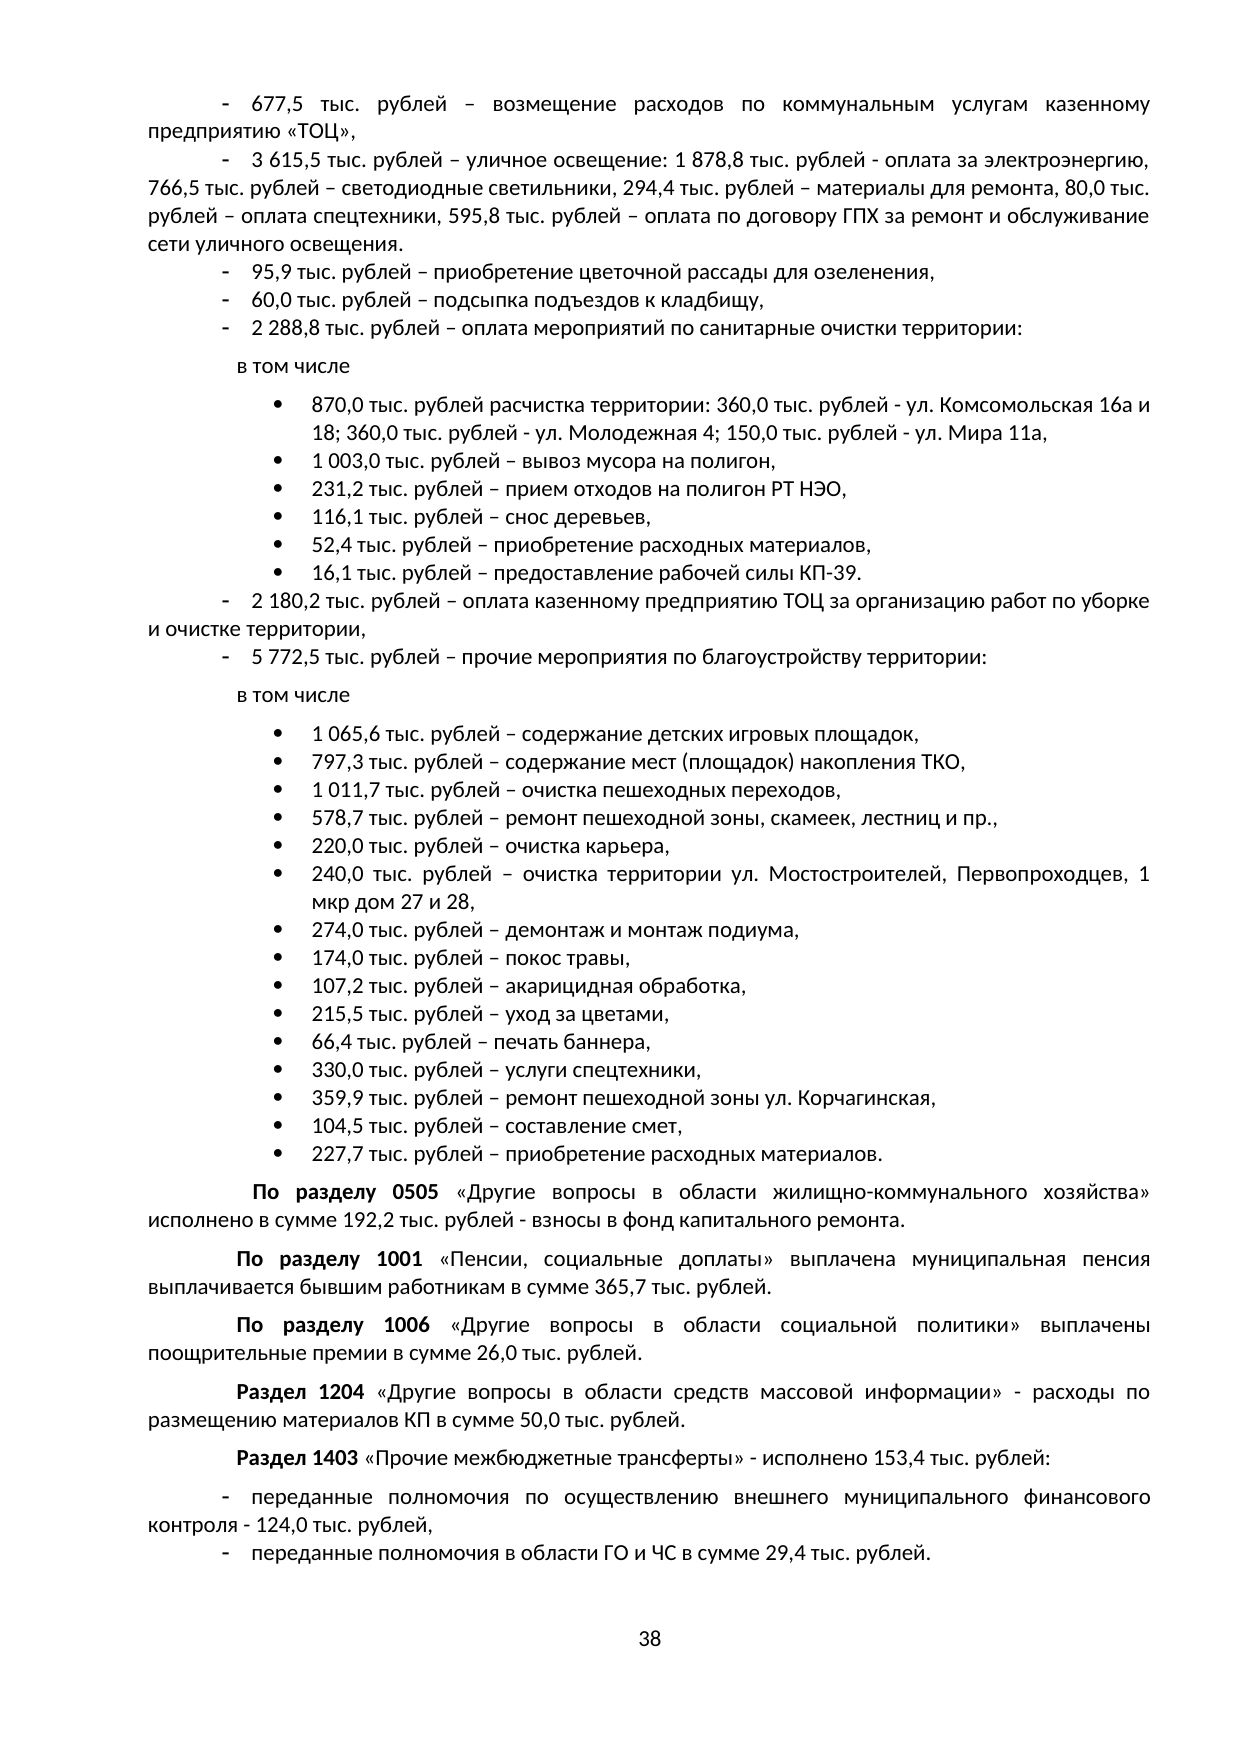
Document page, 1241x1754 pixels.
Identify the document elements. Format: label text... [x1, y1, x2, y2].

list 578,7 тыс. рублей – ремонт пешеходной зоны, скамеек, лестниц и пр., [274, 803, 1152, 831]
list 220,0 тыс. рублей – очистка карьера, [274, 831, 1152, 859]
list 60,0 тыс. рублей – подсыпка подъездов к кладбищу, [148, 285, 1152, 313]
list переданные полномочия в области ГО и ЧС в сумме 29,4 тыс. рублей. [148, 1538, 1152, 1566]
list 1 003,0 тыс. рублей – вывоз мусора на полигон, [274, 446, 1152, 474]
list 1 011,7 тыс. рублей – очистка пешеходных переходов, [274, 775, 1152, 803]
text Раздел 1204 «Другие вопросы в области средств массовой информации» - расходы по размещению материалов КП в сумме 50,0 тыс. рублей. [148, 1377, 1152, 1433]
list 330,0 тыс. рублей – услуги спецтехники, [274, 1055, 1152, 1083]
text Раздел 1403 «Прочие межбюджетные трансферты» - исполнено 153,4 тыс. рублей: [148, 1443, 1152, 1471]
text По разделу 1006 «Другие вопросы в области социальной политики» выплачены поощрительные премии в сумме 26,0 тыс. рублей. [148, 1310, 1152, 1366]
list 5 772,5 тыс. рублей – прочие мероприятия по благоустройству территории: [148, 642, 1152, 670]
list 2 288,8 тыс. рублей – оплата мероприятий по санитарные очистки территории: [148, 313, 1152, 341]
list переданные полномочия по осуществлению внешнего муниципального финансового контроля - 124,0 тыс. рублей, [148, 1482, 1152, 1538]
list 1 065,6 тыс. рублей – содержание детских игровых площадок, [274, 719, 1152, 747]
text в том числе [148, 680, 1152, 708]
list 95,9 тыс. рублей – приобретение цветочной рассады для озеленения, [148, 257, 1152, 285]
list 231,2 тыс. рублей – прием отходов на полигон РТ НЭО, [274, 474, 1152, 502]
list 227,7 тыс. рублей – приобретение расходных материалов. [274, 1139, 1152, 1167]
list 66,4 тыс. рублей – печать баннера, [274, 1027, 1152, 1055]
list 116,1 тыс. рублей – снос деревьев, [274, 502, 1152, 530]
list 3 615,5 тыс. рублей – уличное освещение: 1 878,8 тыс. рублей - оплата за электроэнергию, 766,5 тыс. рублей – светодиодные светильники, 294,4 тыс. рублей – материалы для ремонта, 80,0 тыс. рублей – оплата спецтехники, 595,8 тыс. рублей – оплата по договору ГПХ за ремонт и обслуживание сети уличного освещения. [148, 145, 1152, 257]
list 359,9 тыс. рублей – ремонт пешеходной зоны ул. Корчагинская, [274, 1083, 1152, 1111]
list 677,5 тыс. рублей – возмещение расходов по коммунальным услугам казенному предприятию «ТОЦ», [148, 89, 1152, 145]
list 174,0 тыс. рублей – покос травы, [274, 943, 1152, 971]
list 104,5 тыс. рублей – составление смет, [274, 1111, 1152, 1139]
list 797,3 тыс. рублей – содержание мест (площадок) накопления ТКО, [274, 747, 1152, 775]
list 107,2 тыс. рублей – акарицидная обработка, [274, 971, 1152, 999]
list 240,0 тыс. рублей – очистка территории ул. Мостостроителей, Первопроходцев, 1 мкр дом 27 и 28, [274, 859, 1152, 915]
list 870,0 тыс. рублей расчистка территории: 360,0 тыс. рублей - ул. Комсомольская 16а и 18; 360,0 тыс. рублей - ул. Молодежная 4; 150,0 тыс. рублей - ул. Мира 11а, [274, 390, 1152, 446]
list 16,1 тыс. рублей – предоставление рабочей силы КП-39. [274, 558, 1152, 586]
text По разделу 0505 «Другие вопросы в области жилищно-коммунального хозяйства» исполнено в сумме 192,2 тыс. рублей - взносы в фонд капитального ремонта. [148, 1177, 1152, 1233]
list 274,0 тыс. рублей – демонтаж и монтаж подиума, [274, 915, 1152, 943]
text в том числе [148, 351, 1152, 379]
list 215,5 тыс. рублей – уход за цветами, [274, 999, 1152, 1027]
text По разделу 1001 «Пенсии, социальные доплаты» выплачена муниципальная пенсия выплачивается бывшим работникам в сумме 365,7 тыс. рублей. [148, 1244, 1152, 1300]
list 2 180,2 тыс. рублей – оплата казенному предприятию ТОЦ за организацию работ по уборке и очистке территории, [148, 586, 1152, 642]
list 52,4 тыс. рублей – приобретение расходных материалов, [274, 530, 1152, 558]
